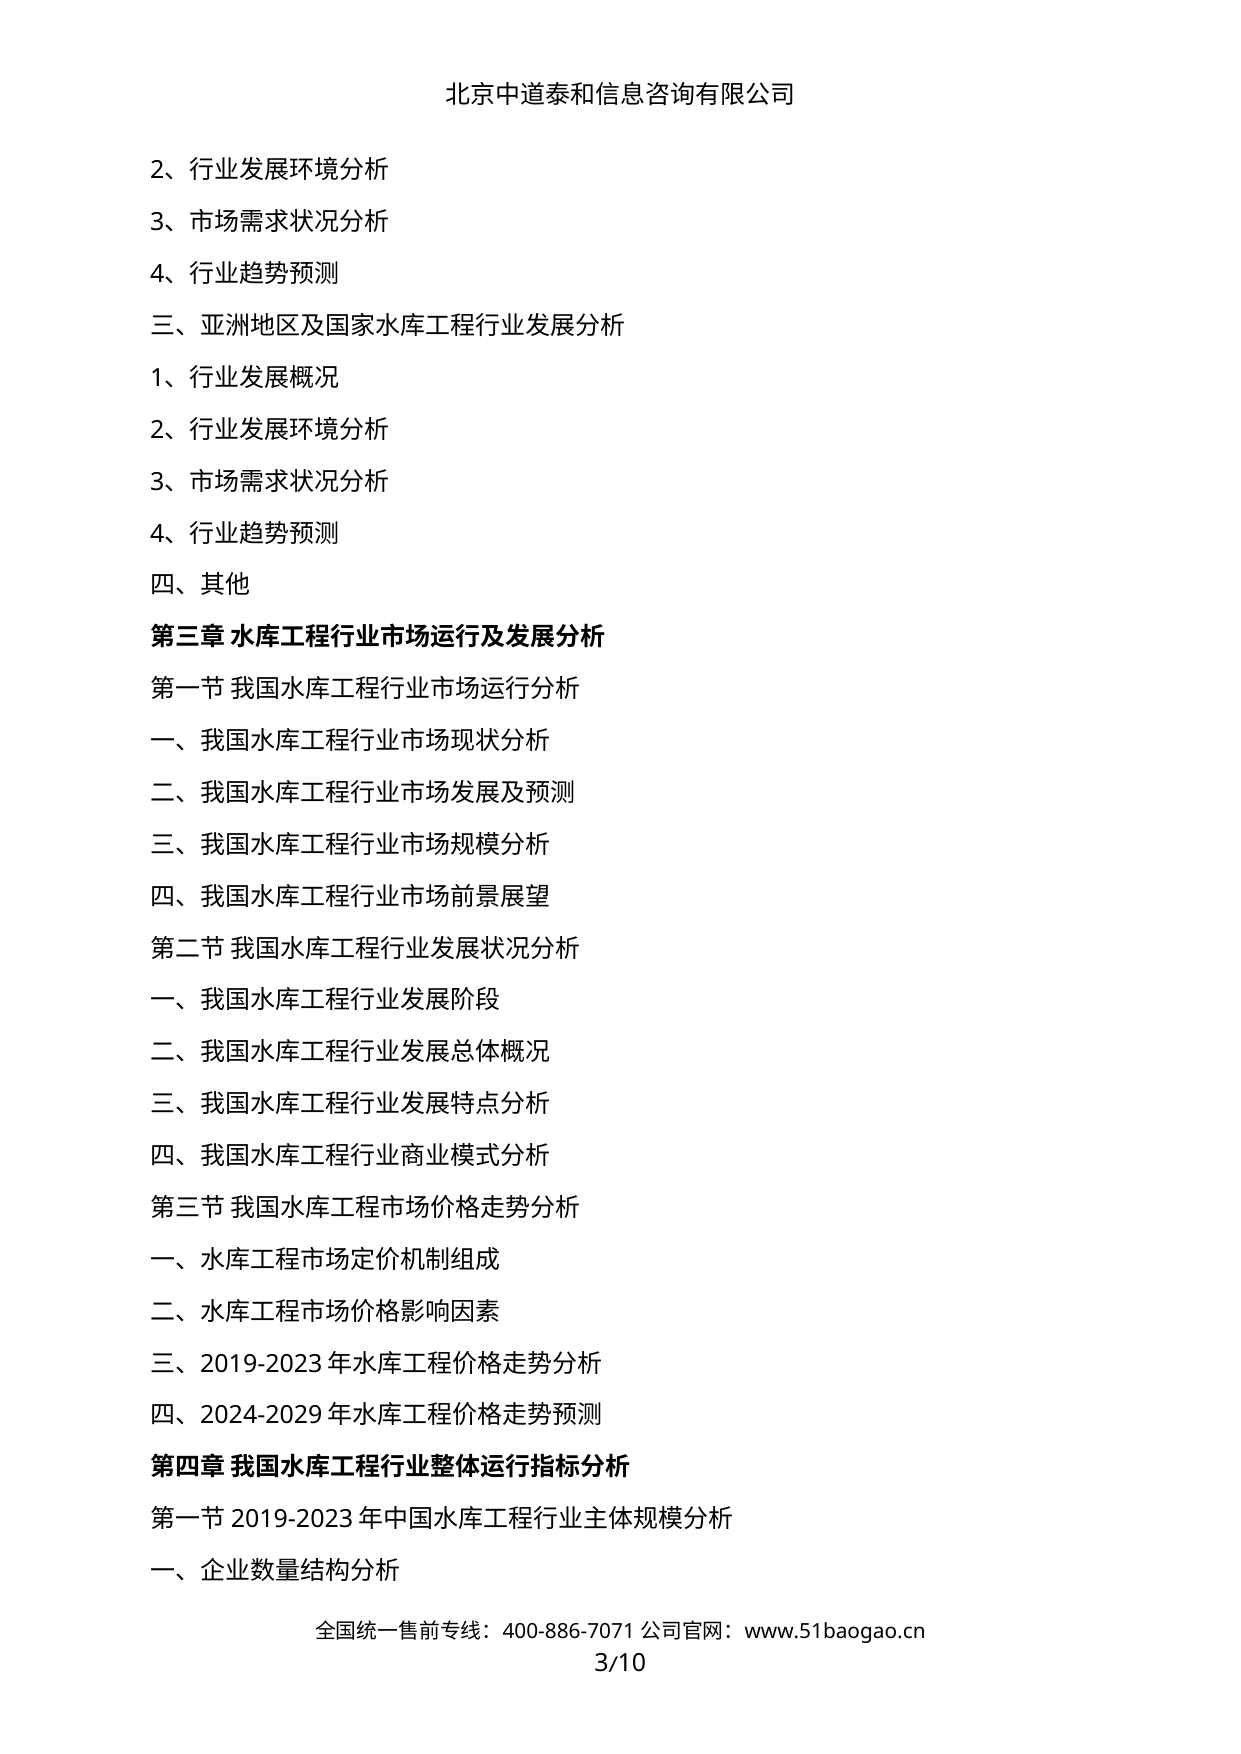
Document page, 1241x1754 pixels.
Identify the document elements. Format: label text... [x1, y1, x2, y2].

text 二、我国水库工程行业市场发展及预测 [150, 772, 1090, 809]
text 四、我国水库工程行业商业模式分析 [150, 1136, 1090, 1172]
text 第三节 我国水库工程市场价格走势分析 [150, 1187, 1090, 1224]
text 四、2024-2029年水库工程价格走势预测 [150, 1395, 1090, 1431]
text 1、行业发展概况 [150, 357, 1090, 394]
text 三、我国水库工程行业发展特点分析 [150, 1084, 1090, 1120]
text 一、水库工程市场定价机制组成 [150, 1239, 1090, 1276]
text 四、我国水库工程行业市场前景展望 [150, 876, 1090, 912]
text 第三章 水库工程行业市场运行及发展分析 [150, 617, 1090, 653]
text 3、市场需求状况分析 [150, 202, 1090, 238]
text 第二节 我国水库工程行业发展状况分析 [150, 928, 1090, 964]
text 4、行业趋势预测 [150, 513, 1090, 549]
text 二、我国水库工程行业发展总体概况 [150, 1032, 1090, 1068]
text 一、企业数量结构分析 [150, 1551, 1090, 1587]
text 2、行业发展环境分析 [150, 150, 1090, 186]
text 2、行业发展环境分析 [150, 409, 1090, 446]
text 3、市场需求状况分析 [150, 461, 1090, 497]
text 三、我国水库工程行业市场规模分析 [150, 824, 1090, 861]
text 第四章 我国水库工程行业整体运行指标分析 [150, 1447, 1090, 1483]
text 第一节 我国水库工程行业市场运行分析 [150, 669, 1090, 705]
text 一、我国水库工程行业市场现状分析 [150, 721, 1090, 757]
text 第一节 2019-2023年中国水库工程行业主体规模分析 [150, 1499, 1090, 1535]
text 二、水库工程市场价格影响因素 [150, 1291, 1090, 1327]
text 一、我国水库工程行业发展阶段 [150, 980, 1090, 1016]
text 三、2019-2023年水库工程价格走势分析 [150, 1343, 1090, 1379]
text 三、亚洲地区及国家水库工程行业发展分析 [150, 306, 1090, 342]
text 四、其他 [150, 565, 1090, 601]
text 4、行业趋势预测 [150, 254, 1090, 290]
